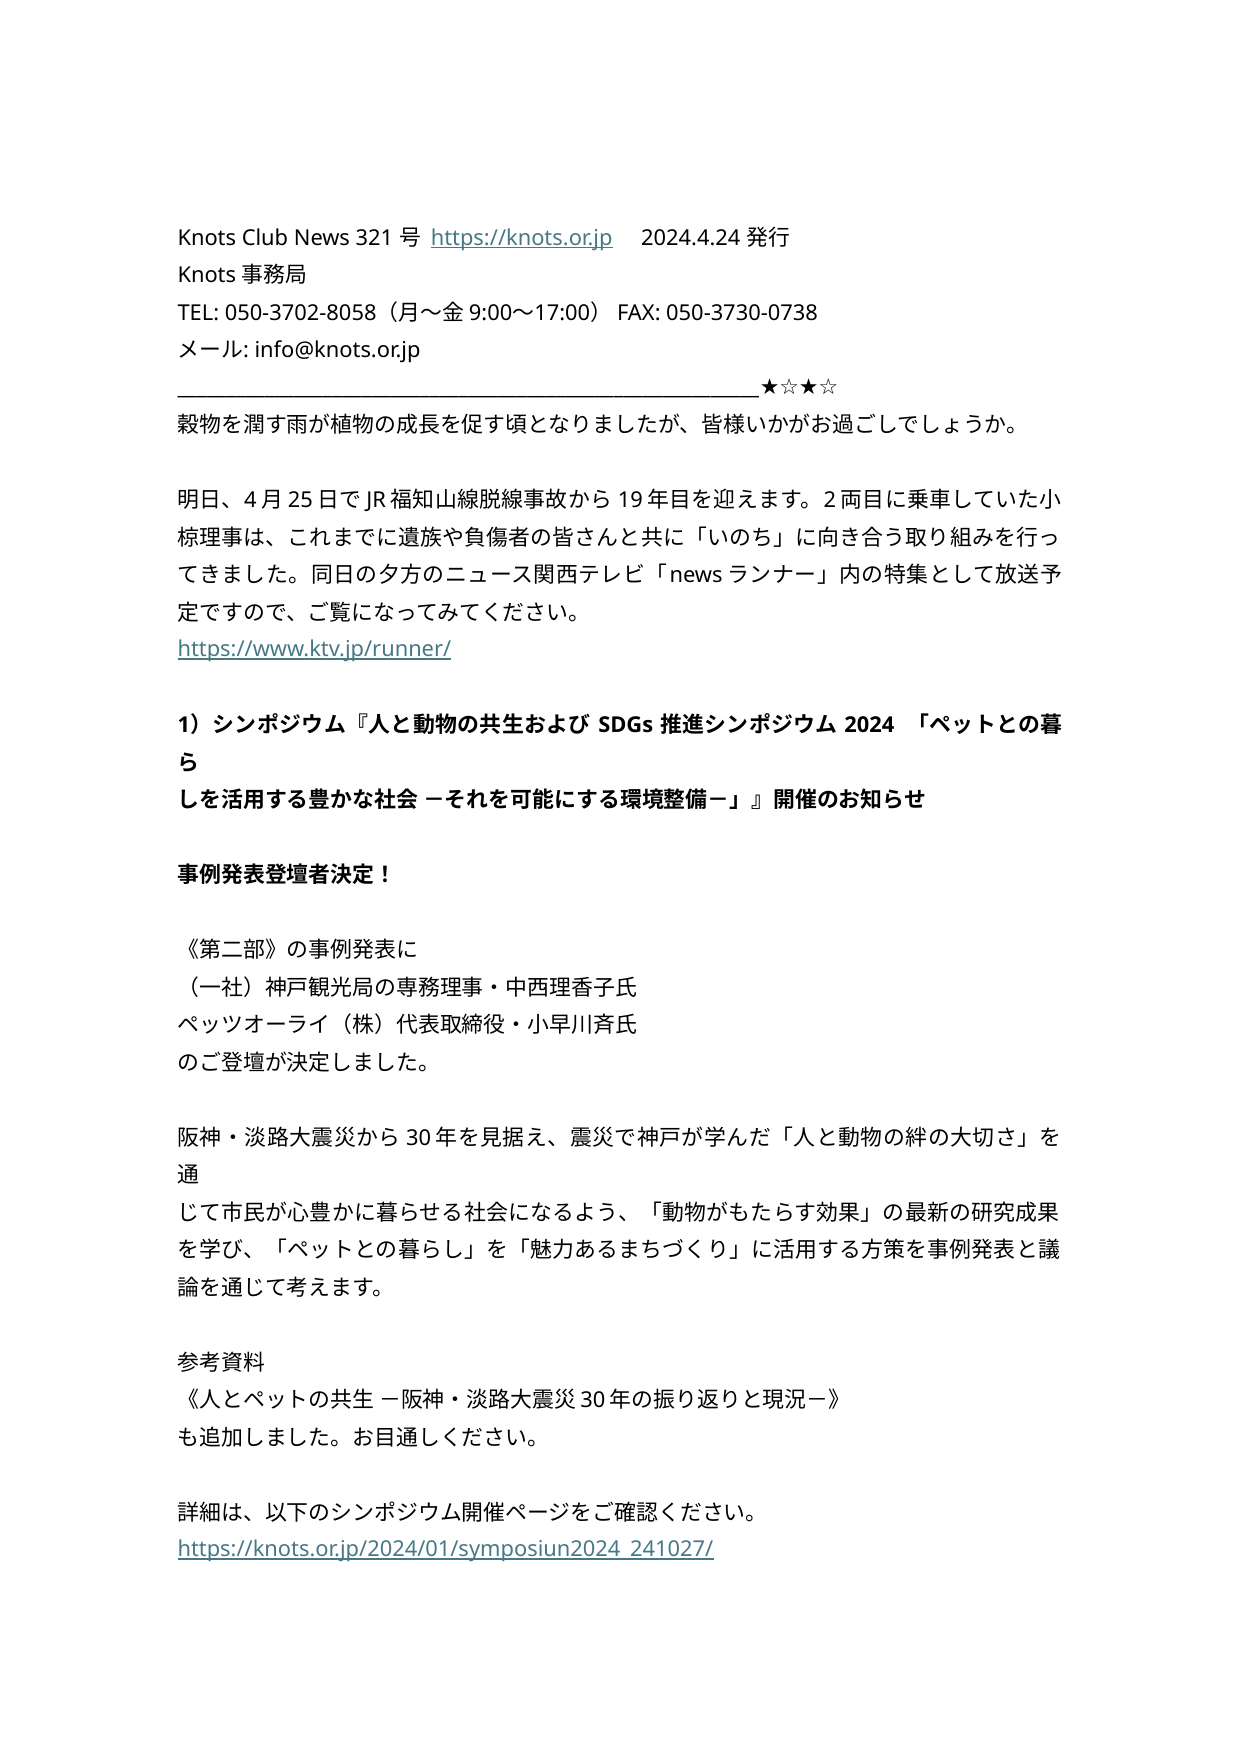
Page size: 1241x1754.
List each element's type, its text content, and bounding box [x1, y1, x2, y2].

text メール: info@knots.or.jp [177, 329, 1063, 367]
text 明日、4月25日でJR福知山線脱線事故から19年目を迎えます。2両目に乗車していた小椋理事は、これまでに遺族や負傷者の皆さんと共に「いのち」に向き合う取り組みを行ってきました。同日の夕方のニュース関西テレビ「newsランナー」内の特集として放送予定ですので、ご覧になってみてください。 [177, 479, 1063, 629]
text のご登壇が決定しました。 [177, 1042, 1063, 1079]
text 阪神・淡路大震災から30年を見据え、震災で神戸が学んだ「人と動物の絆の大切さ」を通 [177, 1117, 1063, 1192]
text 《第二部》の事例発表に [177, 929, 1063, 967]
text しを活用する豊かな社会 －それを可能にする環境整備－」』開催のお知らせ [177, 779, 1063, 817]
text 1）シンポジウム『人と動物の共生および SDGs 推進シンポジウム 2024 「ペットとの暮ら [177, 704, 1063, 779]
text Knots Club News 321 号 https://knots.or.jp 2024.4.24 発行 [177, 217, 1063, 254]
text 事例発表登壇者決定！ [177, 854, 1063, 892]
text （一社）神戸観光局の専務理事・中西理香子氏 [177, 967, 1063, 1004]
text 詳細は、以下のシンポジウム開催ページをご確認ください。 [177, 1492, 1063, 1529]
text 参考資料 [177, 1342, 1063, 1379]
text 穀物を潤す雨が植物の成長を促す頃となりましたが、皆様いかがお過ごしでしょうか。 [177, 404, 1063, 442]
text TEL: 050-3702-8058（月～金 9:00～17:00） FAX: 050-3730-0738 [177, 292, 1063, 329]
text も追加しました。お目通しください。 [177, 1417, 1063, 1454]
text じて市民が心豊かに暮らせる社会になるよう、「動物がもたらす効果」の最新の研究成果を学び、「ペットとの暮らし」を「魅力あるまちづくり」に活用する方策を事例発表と議論を通じて考えます。 [177, 1192, 1063, 1304]
text ペッツオーライ（株）代表取締役・小早川斉氏 [177, 1004, 1063, 1042]
text 《人とペットの共生 －阪神・淡路大震災30年の振り返りと現況－》 [177, 1379, 1063, 1417]
text https://knots.or.jp/2024/01/symposiun2024_241027/ [177, 1529, 1063, 1567]
text ____________________________________________________________★☆★☆ [177, 367, 1063, 404]
text https://www.ktv.jp/runner/ [177, 629, 1063, 667]
text Knots 事務局 [177, 254, 1063, 292]
